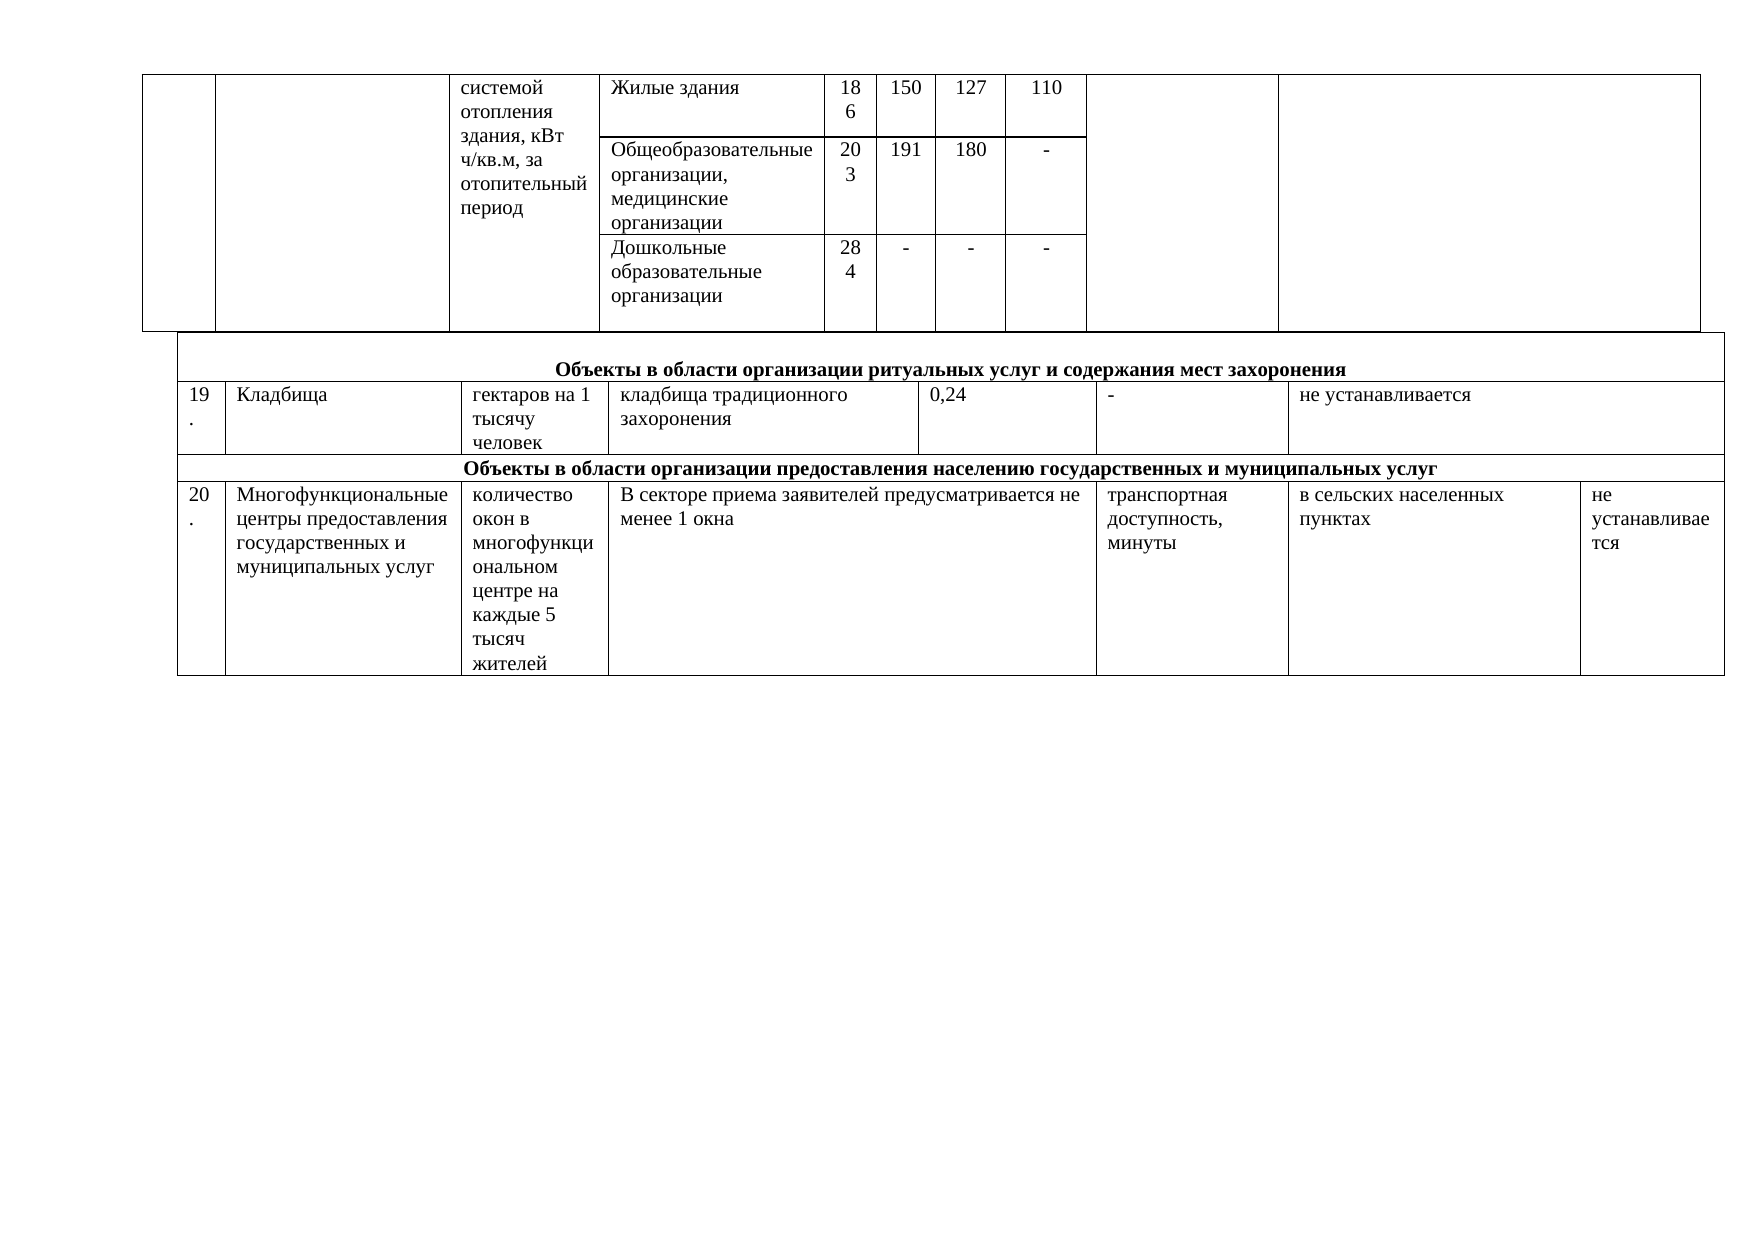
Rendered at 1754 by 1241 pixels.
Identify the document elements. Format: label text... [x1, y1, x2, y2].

table_cell кладбища традиционного захоронения [609, 382, 918, 454]
table_cell не устанавливается [1289, 382, 1724, 454]
table_cell количество окон в многофункциональном центре на каждые 5 тысяч жителей [462, 482, 608, 674]
table_cell - [1006, 138, 1086, 234]
table_cell 150 [877, 75, 935, 136]
table_cell гектаров на 1 тысячу человек [462, 382, 608, 454]
table_cell не устанавливается [1581, 482, 1724, 674]
table_cell 19. [178, 382, 225, 454]
table_cell 186 [825, 75, 876, 136]
table_cell Многофункциональные центры предоставления государственных и муниципальных услуг [226, 482, 461, 674]
table_cell 127 [936, 75, 1005, 136]
table_cell Кладбища [226, 382, 461, 454]
table_cell 0,24 [919, 382, 1096, 454]
table_cell 20. [178, 482, 225, 674]
table_header Объекты в области организации ритуальных услуг и содержания мест захоронения [178, 333, 1724, 381]
table_cell в сельских населенных пунктах [1289, 482, 1580, 674]
table_cell 284 [825, 235, 876, 331]
table_cell - [877, 235, 935, 331]
table_cell - [1006, 235, 1086, 331]
table_cell В секторе приема заявителей предусматривается не менее 1 окна [609, 482, 1096, 674]
table_cell - [1097, 382, 1288, 454]
table_cell 203 [825, 138, 876, 234]
table_cell Дошкольные образовательные организации [600, 235, 824, 331]
table_cell Жилые здания [600, 75, 824, 136]
table_cell 180 [936, 138, 1005, 234]
table_cell 191 [877, 138, 935, 234]
table_cell транспортная доступность, минуты [1097, 482, 1288, 674]
table_cell Объекты в области организации предоставления населению государственных и муниципальных услуг [178, 455, 1724, 481]
table_cell - [936, 235, 1005, 331]
table_cell Общеобразовательные организации, медицинские организации [600, 138, 824, 234]
table_cell 110 [1006, 75, 1086, 136]
